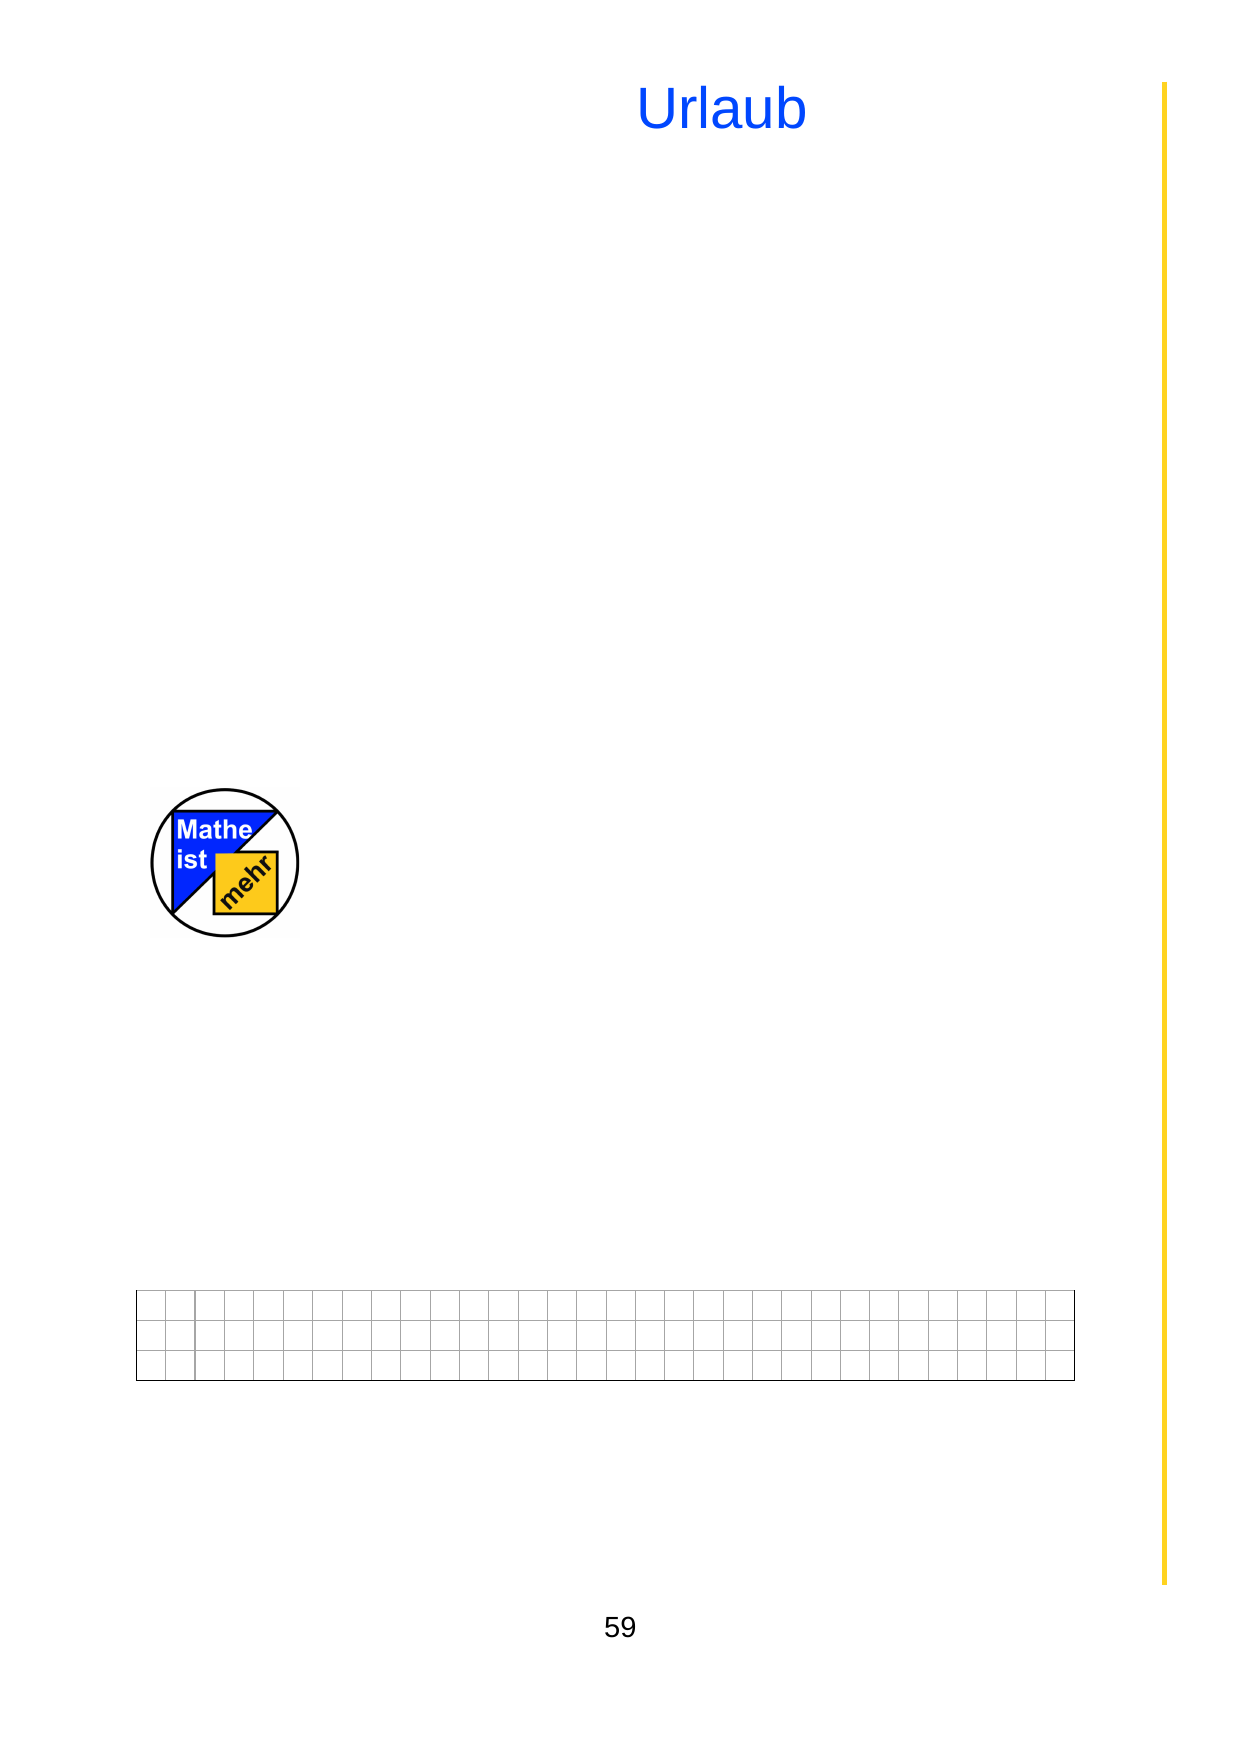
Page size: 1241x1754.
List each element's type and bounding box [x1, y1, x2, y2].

table_cell [899, 1291, 928, 1320]
table_cell [460, 1321, 488, 1350]
table_cell [1017, 1321, 1045, 1350]
table_cell [313, 1351, 342, 1379]
table_cell [401, 1291, 430, 1320]
table_cell [929, 1351, 957, 1379]
table_cell [460, 1291, 488, 1320]
table_cell [313, 1291, 342, 1320]
table_cell [1046, 1291, 1074, 1320]
table_cell [636, 1321, 664, 1350]
table_cell [665, 1291, 693, 1320]
table_cell [841, 1351, 869, 1379]
table_cell [753, 1291, 781, 1320]
table_cell [929, 1291, 957, 1320]
table_cell [225, 1321, 253, 1350]
table_cell [1046, 1351, 1074, 1379]
table_cell [313, 1321, 342, 1350]
table_cell [958, 1291, 986, 1320]
table_cell [870, 1321, 898, 1350]
table_cell [753, 1351, 781, 1379]
table_cell [254, 1351, 283, 1379]
table_cell [372, 1291, 400, 1320]
table_cell [225, 1351, 253, 1379]
table_cell [254, 1291, 283, 1320]
table_cell [343, 1351, 371, 1379]
table_cell [431, 1291, 459, 1320]
table_cell [548, 1321, 576, 1350]
table_cell [724, 1321, 752, 1350]
table_cell [694, 1321, 723, 1350]
table_cell [431, 1321, 459, 1350]
table_cell [137, 1291, 165, 1320]
table_cell [958, 1351, 986, 1379]
table_cell [870, 1291, 898, 1320]
table_cell [958, 1321, 986, 1350]
table_cell [548, 1291, 576, 1320]
table_cell [812, 1291, 840, 1320]
table_cell [166, 1321, 194, 1350]
table_cell [166, 1351, 194, 1379]
table_cell [577, 1291, 606, 1320]
table_cell [254, 1321, 283, 1350]
table_cell [929, 1321, 957, 1350]
table_cell [196, 1291, 224, 1320]
table_cell [636, 1291, 664, 1320]
table_cell [899, 1321, 928, 1350]
table_cell [812, 1321, 840, 1350]
table_cell [1046, 1321, 1074, 1350]
table_cell [284, 1351, 312, 1379]
table_cell [782, 1321, 811, 1350]
table_cell [401, 1321, 430, 1350]
table_cell [284, 1291, 312, 1320]
table_cell [196, 1351, 224, 1379]
table_cell [607, 1351, 635, 1379]
table_cell [343, 1291, 371, 1320]
table_cell [489, 1351, 518, 1379]
table_cell [724, 1351, 752, 1379]
table_cell [225, 1291, 253, 1320]
table_cell [782, 1351, 811, 1379]
table_cell [753, 1321, 781, 1350]
table_cell [665, 1351, 693, 1379]
table_cell [607, 1321, 635, 1350]
table_cell [548, 1351, 576, 1379]
table_cell [519, 1291, 547, 1320]
table_cell [899, 1351, 928, 1379]
table_cell [607, 1291, 635, 1320]
table_cell [137, 1321, 165, 1350]
table_cell [812, 1351, 840, 1379]
table_cell [694, 1291, 723, 1320]
table_cell [166, 1291, 194, 1320]
table_cell [724, 1291, 752, 1320]
table_cell [665, 1321, 693, 1350]
table_cell [519, 1351, 547, 1379]
table_cell [870, 1351, 898, 1379]
table_cell [519, 1321, 547, 1350]
table_cell [489, 1291, 518, 1320]
table_cell [577, 1351, 606, 1379]
table_cell [372, 1321, 400, 1350]
table_cell [431, 1351, 459, 1379]
table_cell [987, 1351, 1016, 1379]
table_cell [489, 1321, 518, 1350]
table_cell [987, 1321, 1016, 1350]
table_cell [137, 1351, 165, 1379]
table_cell [401, 1351, 430, 1379]
table_cell [284, 1321, 312, 1350]
table_cell [577, 1321, 606, 1350]
table_cell [782, 1291, 811, 1320]
table_cell [636, 1351, 664, 1379]
table_cell [343, 1321, 371, 1350]
table_cell [987, 1291, 1016, 1320]
table_cell [1017, 1351, 1045, 1379]
table_cell [372, 1351, 400, 1379]
table_cell [694, 1351, 723, 1379]
table_cell [460, 1351, 488, 1379]
table_cell [196, 1321, 224, 1350]
table_cell [841, 1291, 869, 1320]
table_cell [841, 1321, 869, 1350]
table_cell [1017, 1291, 1045, 1320]
picture [150, 787, 300, 938]
